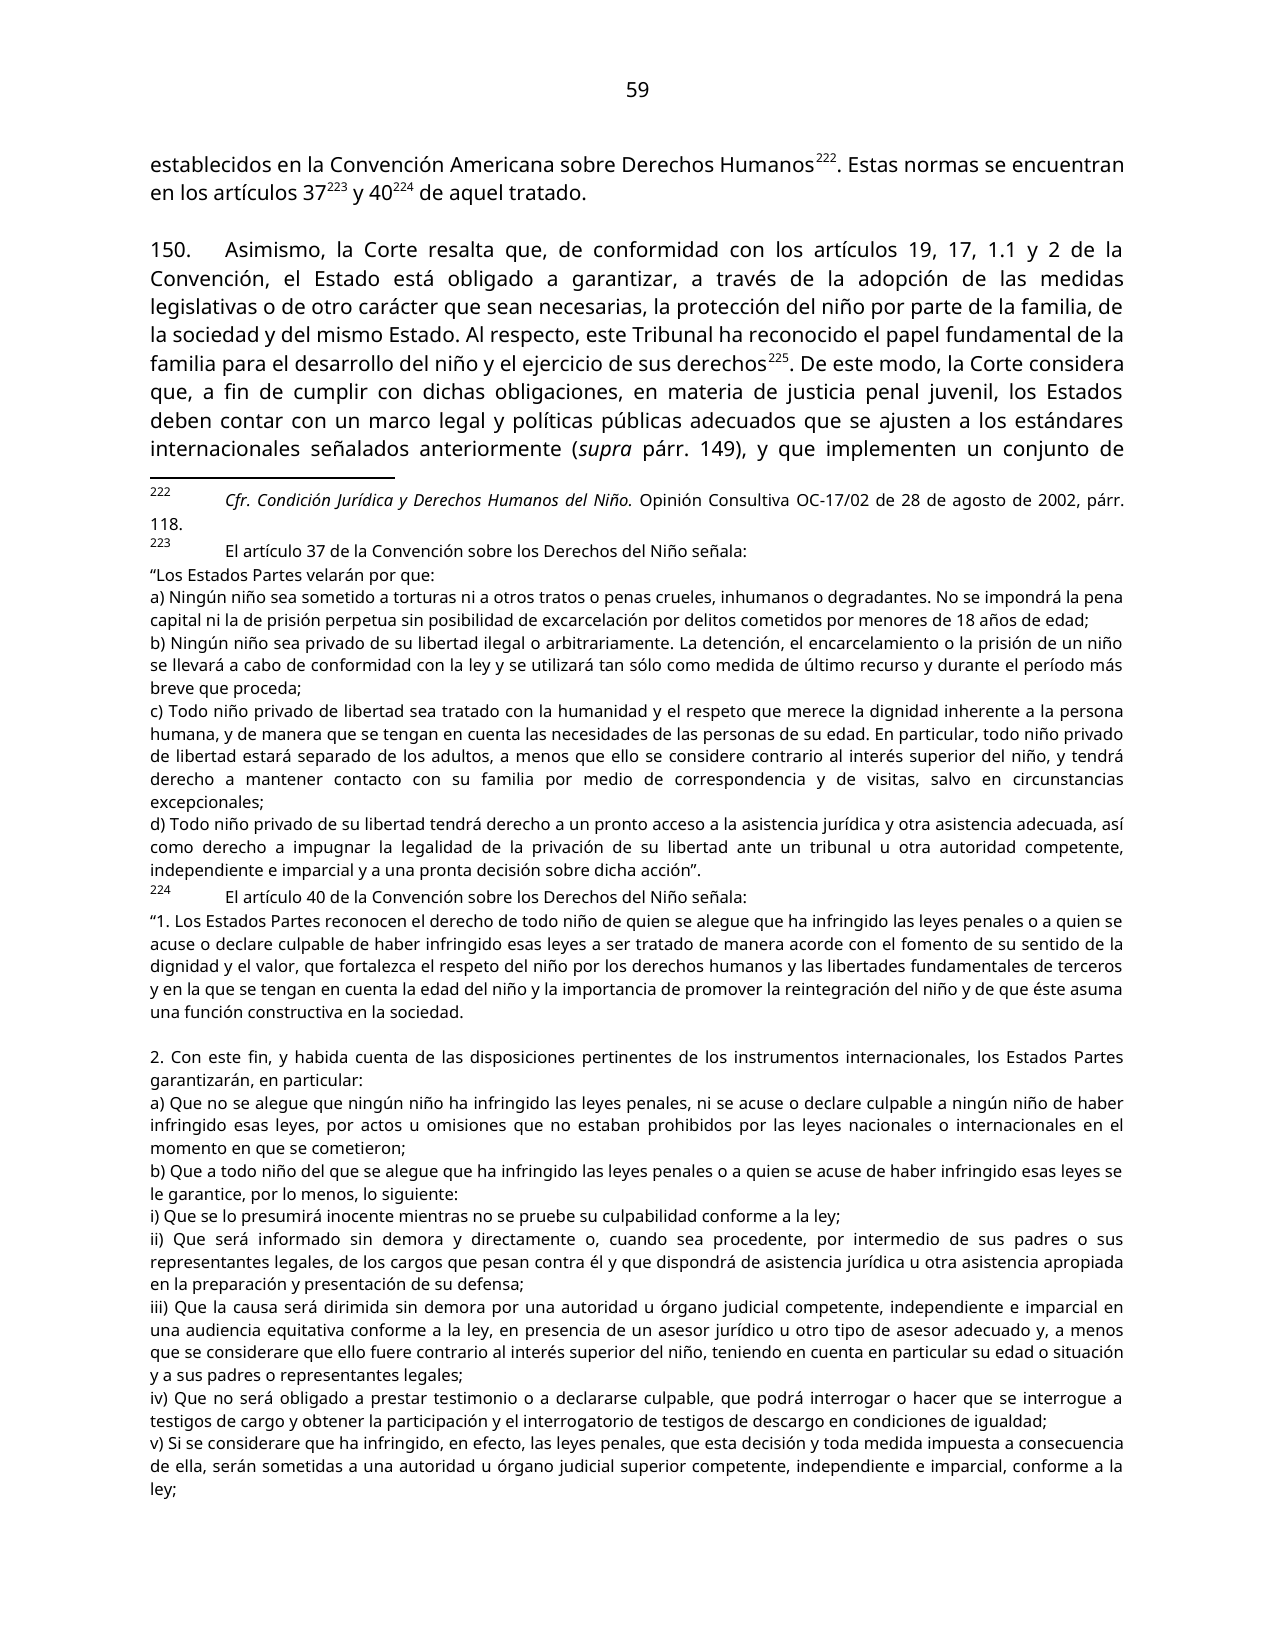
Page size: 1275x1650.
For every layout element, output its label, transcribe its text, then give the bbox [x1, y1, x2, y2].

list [150, 150, 1125, 207]
list Asimismo, la Corte resalta que, de conformidad con los artículos 19, 17, 1.1 y 2 de la Convención, el Estado está obligado a garantizar, a través de la adopción de las medidas legislativas o de otro carácter que sean necesarias, la protección del niño por parte de la familia, de la sociedad y del mismo Estado. Al respecto, este Tribunal ha reconocido el papel fundamental de la familia para el desarrollo del niño y el ejercicio de sus derechos. De este modo, la Corte considera que, a fin de cumplir con dichas obligaciones, en materia de justicia penal juvenil, los Estados deben contar con un marco legal y políticas públicas adecuados que se ajusten a los estándares internacionales señalados anteriormente (supra párr. 149), y que implementen un conjunto de medidas destinadas a la prevención de la delincuencia juvenil a través de programas y servicios que favorezcan el desarrollo integral de los niños, niñas y adolescentes. En este sentido, los Estados deberán, entre otros, difundir los estándares internacionales sobre los derechos del niño y brindar apoyo a los niños, niñas y adolescentes en situación de vulnerabilidad, así como a sus familias. [150, 235, 1125, 463]
